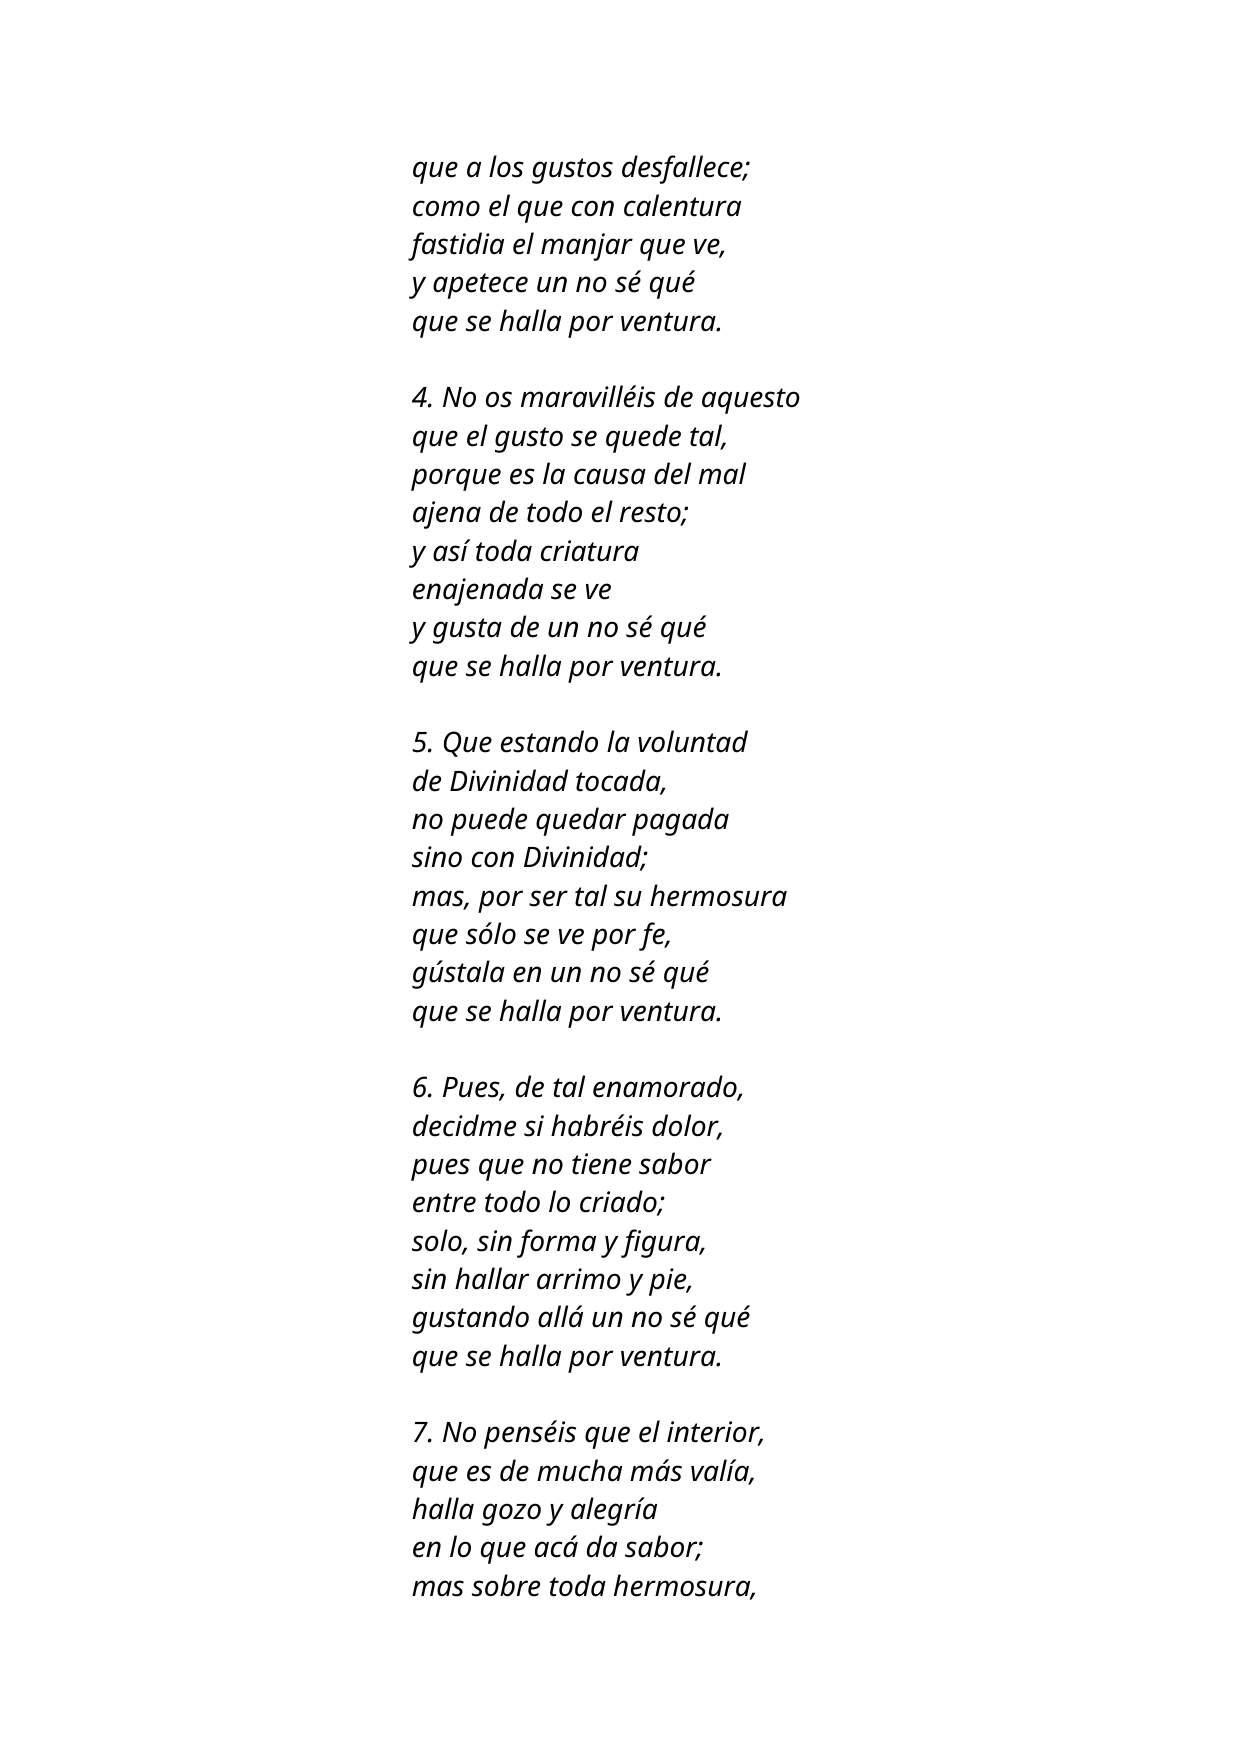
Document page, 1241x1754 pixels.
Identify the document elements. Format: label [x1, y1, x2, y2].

text [412, 148, 1063, 1604]
